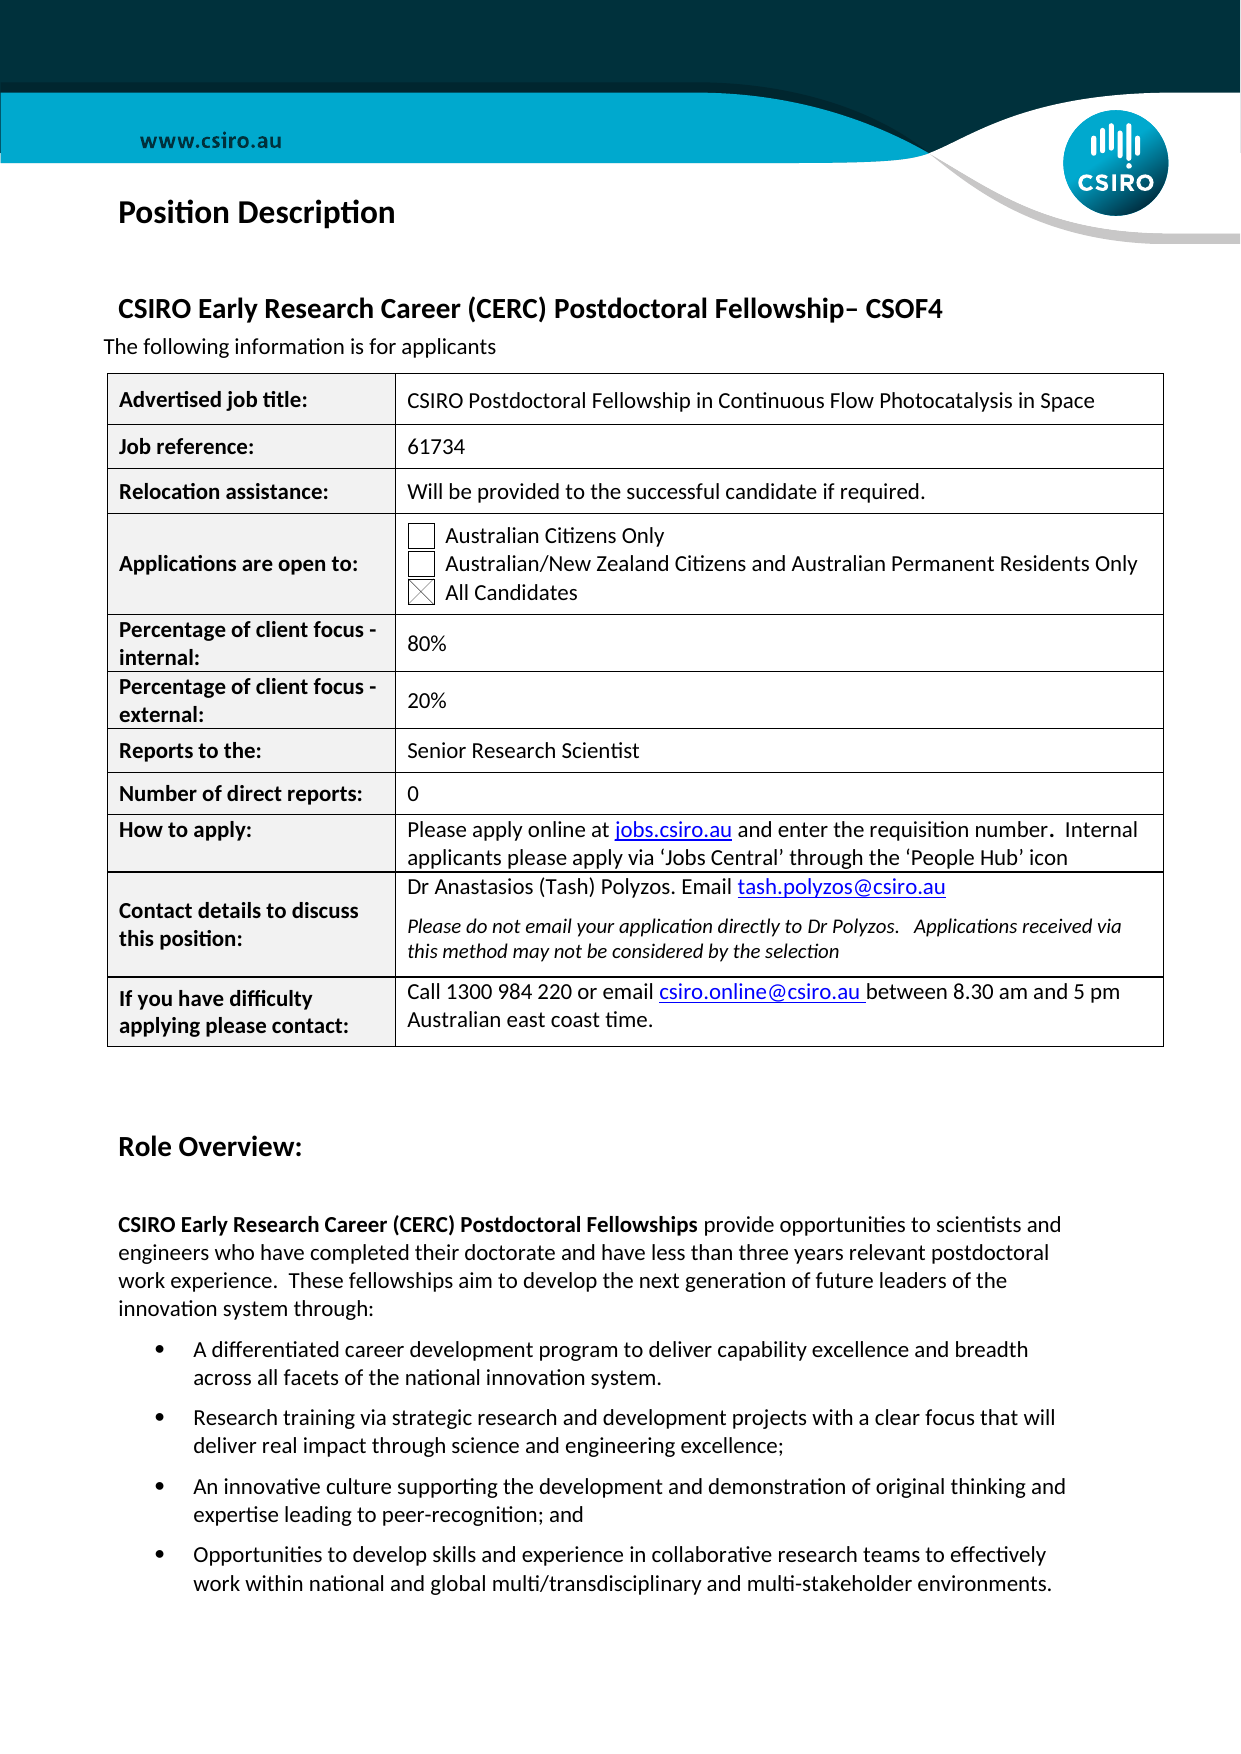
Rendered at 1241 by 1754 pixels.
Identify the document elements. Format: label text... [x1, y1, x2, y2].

table_cell 80% [396, 615, 1163, 671]
table_cell Percentage of client focus - internal: [108, 615, 395, 671]
table_cell Please apply online at jobs.csiro.au and enter the requisition number. Internal applicants please apply via ‘Jobs Central’ through the ‘People Hub’ icon [396, 815, 1163, 871]
subtitle Role Overview: [118, 1128, 1092, 1164]
table_header CSIRO Postdoctoral Fellowship in Continuous Flow Photocatalysis in Space [396, 374, 1163, 424]
table_cell 61734 [396, 425, 1163, 468]
text CSIRO Early Research Career (CERC) Postdoctoral Fellowships provide opportunities to scientists and engineers who have completed their doctorate and have less than three years relevant postdoctoral work experience. These fellowships aim to develop the next generation of future leaders of the innovation system through: [118, 1210, 1092, 1322]
subtitle Position Description [118, 191, 1092, 231]
table_cell 0 [396, 773, 1163, 814]
list Opportunities to develop skills and experience in collaborative research teams to effectively work within national and global multi/transdisciplinary and multi-stakeholder environments. [156, 1541, 1092, 1597]
table_cell Relocation assistance: [108, 469, 395, 513]
table_cell Number of direct reports: [108, 773, 395, 814]
table_cell Reports to the: [108, 729, 395, 772]
table_cell Dr Anastasios (Tash) Polyzos. Email tash.polyzos@csiro.au Please do not email your application directly to Dr Polyzos. Applications received via this method may not be considered by the selection [396, 873, 1163, 976]
table_cell Will be provided to the successful candidate if required. [396, 469, 1163, 513]
subtitle CSIRO Early Research Career (CERC) Postdoctoral Fellowship– CSOF4 [118, 291, 1092, 326]
table_cell How to apply: [108, 815, 395, 871]
table_header Advertised job title: [108, 374, 395, 424]
list Research training via strategic research and development projects with a clear focus that will deliver real impact through science and engineering excellence; [156, 1403, 1092, 1459]
table_cell Call 1300 984 220 or email csiro.online@csiro.au between 8.30 am and 5 pm Australian east coast time. [396, 978, 1163, 1046]
list An innovative culture supporting the development and demonstration of original thinking and expertise leading to peer-recognition; and [156, 1472, 1092, 1528]
table_cell Contact details to discuss this position: [108, 873, 395, 976]
table_cell Percentage of client focus - external: [108, 672, 395, 728]
text The following information is for applicants [103, 332, 1092, 361]
list A differentiated career development program to deliver capability excellence and breadth across all facets of the national innovation system. [156, 1335, 1092, 1391]
table_cell Senior Research Scientist [396, 729, 1163, 772]
table_cell Job reference: [108, 425, 395, 468]
table_cell 20% [396, 672, 1163, 728]
table_cell Australian Citizens Only Australian/New Zealand Citizens and Australian Permanent Residents Only All Candidates [396, 514, 1163, 614]
table_cell Applications are open to: [108, 514, 395, 614]
table_cell If you have difficulty applying please contact: [108, 978, 395, 1046]
